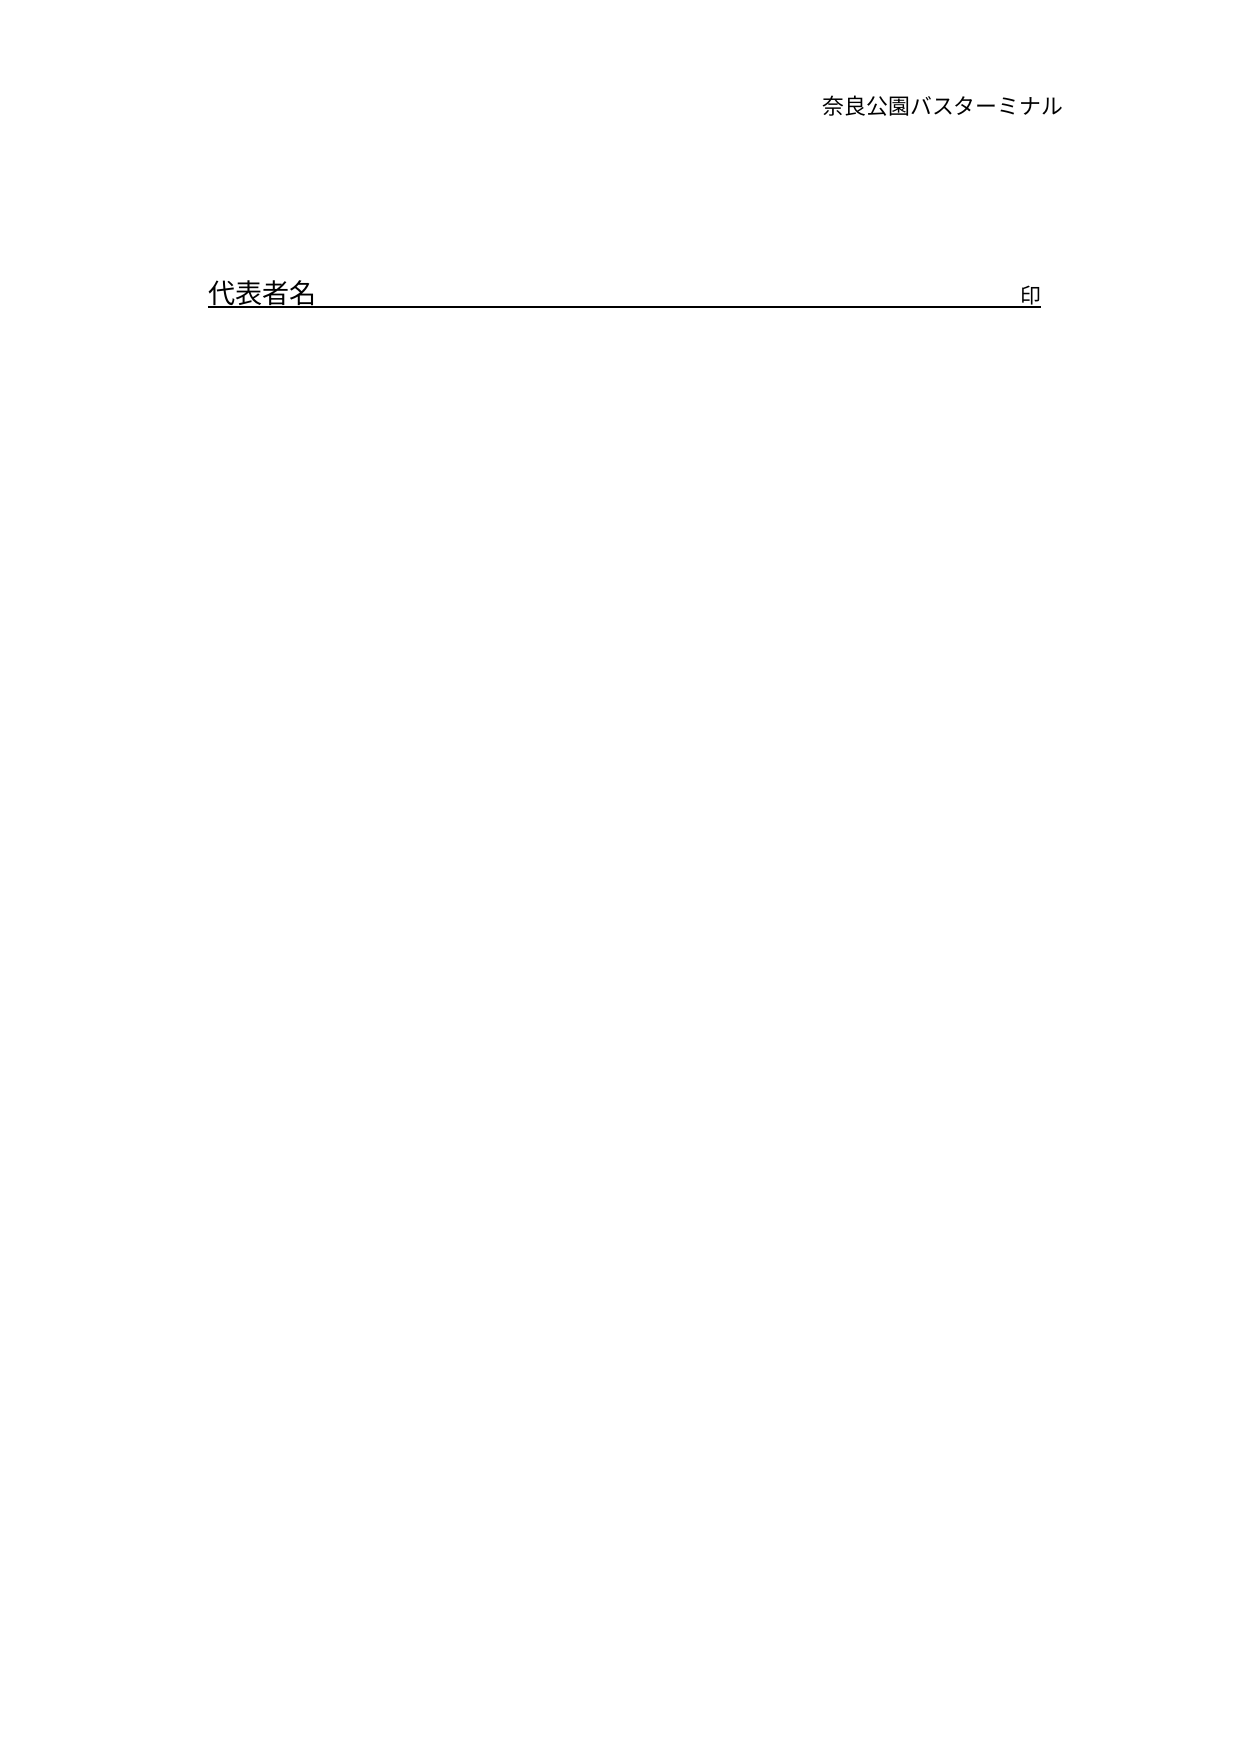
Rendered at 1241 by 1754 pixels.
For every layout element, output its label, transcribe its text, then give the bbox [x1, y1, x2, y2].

text 代表者名 印 [177, 254, 1041, 329]
